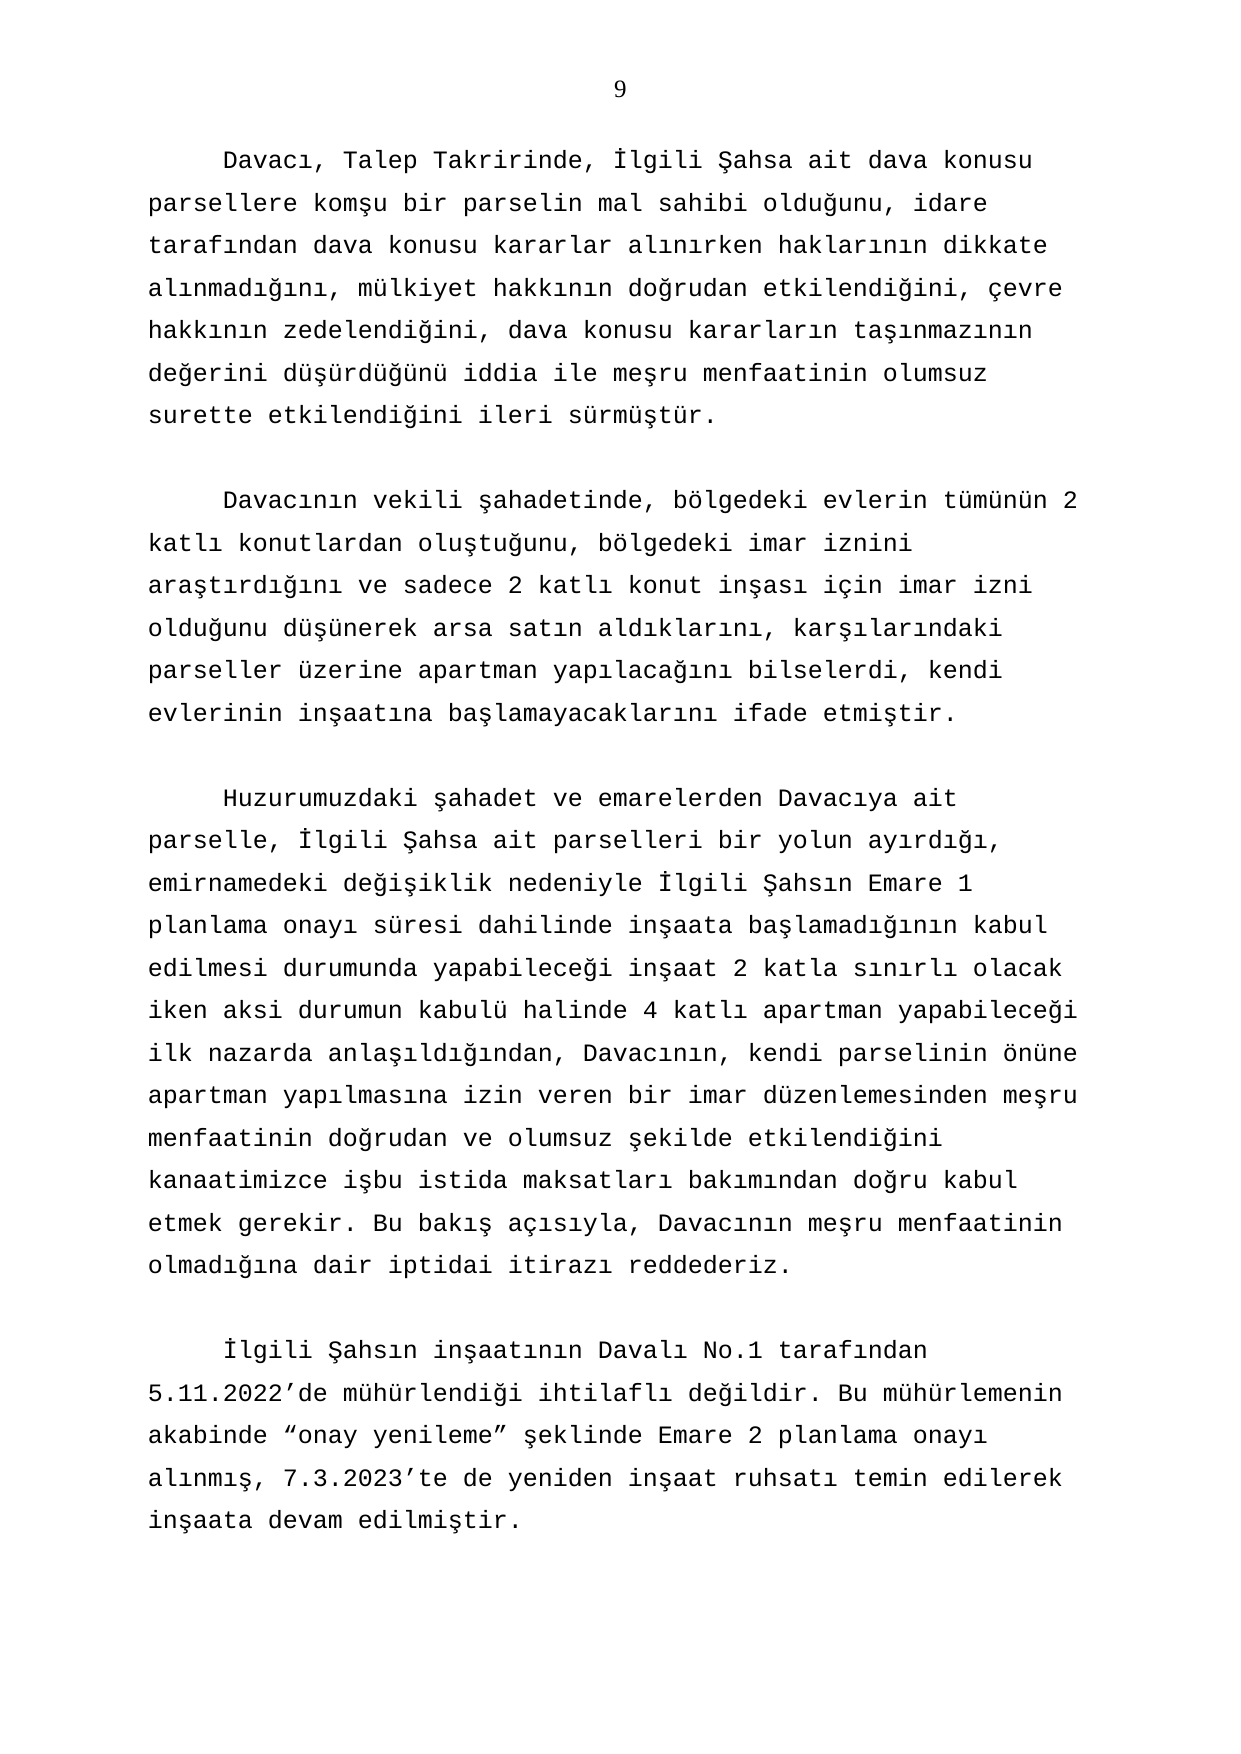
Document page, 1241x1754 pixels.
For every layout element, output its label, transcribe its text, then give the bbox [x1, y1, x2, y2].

list Huzurumuzdaki şahadet ve emarelerden Davacıya ait parselle, İlgili Şahsa ait parselleri bir yolun ayırdığı, emirnamedeki değişiklik nedeniyle İlgili Şahsın Emare 1 planlama onayı süresi dahilinde inşaata başlamadığının kabul edilmesi durumunda yapabileceği inşaat 2 katla sınırlı olacak iken aksi durumun kabulü halinde 4 katlı apartman yapabileceği ilk nazarda anlaşıldığından, Davacının, kendi parselinin önüne apartman yapılmasına izin veren bir imar düzenlemesinden meşru menfaatinin doğrudan ve olumsuz şekilde etkilendiğini kanaatimizce işbu istida maksatları bakımından doğru kabul etmek gerekir. Bu bakış açısıyla, Davacının meşru menfaatinin olmadığına dair iptidai itirazı reddederiz. [148, 785, 1093, 1281]
list Davacının vekili şahadetinde, bölgedeki evlerin tümünün 2 katlı konutlardan oluştuğunu, bölgedeki imar iznini araştırdığını ve sadece 2 katlı konut inşası için imar izni olduğunu düşünerek arsa satın aldıklarını, karşılarındaki parseller üzerine apartman yapılacağını bilselerdi, kendi evlerinin inşaatına başlamayacaklarını ifade etmiştir. [148, 488, 1093, 728]
list İlgili Şahsın inşaatının Davalı No.1 tarafından 5.11.2022’de mühürlendiği ihtilaflı değildir. Bu mühürlemenin akabinde “onay yenileme” şeklinde Emare 2 planlama onayı alınmış, 7.3.2023’te de yeniden inşaat ruhsatı temin edilerek inşaata devam edilmiştir. [148, 1338, 1093, 1536]
list Davacı, Talep Takririnde, İlgili Şahsa ait dava konusu parsellere komşu bir parselin mal sahibi olduğunu, idare tarafından dava konusu kararlar alınırken haklarının dikkate alınmadığını, mülkiyet hakkının doğrudan etkilendiğini, çevre hakkının zedelendiğini, dava konusu kararların taşınmazının değerini düşürdüğünü iddia ile meşru menfaatinin olumsuz surette etkilendiğini ileri sürmüştür. [148, 148, 1093, 431]
